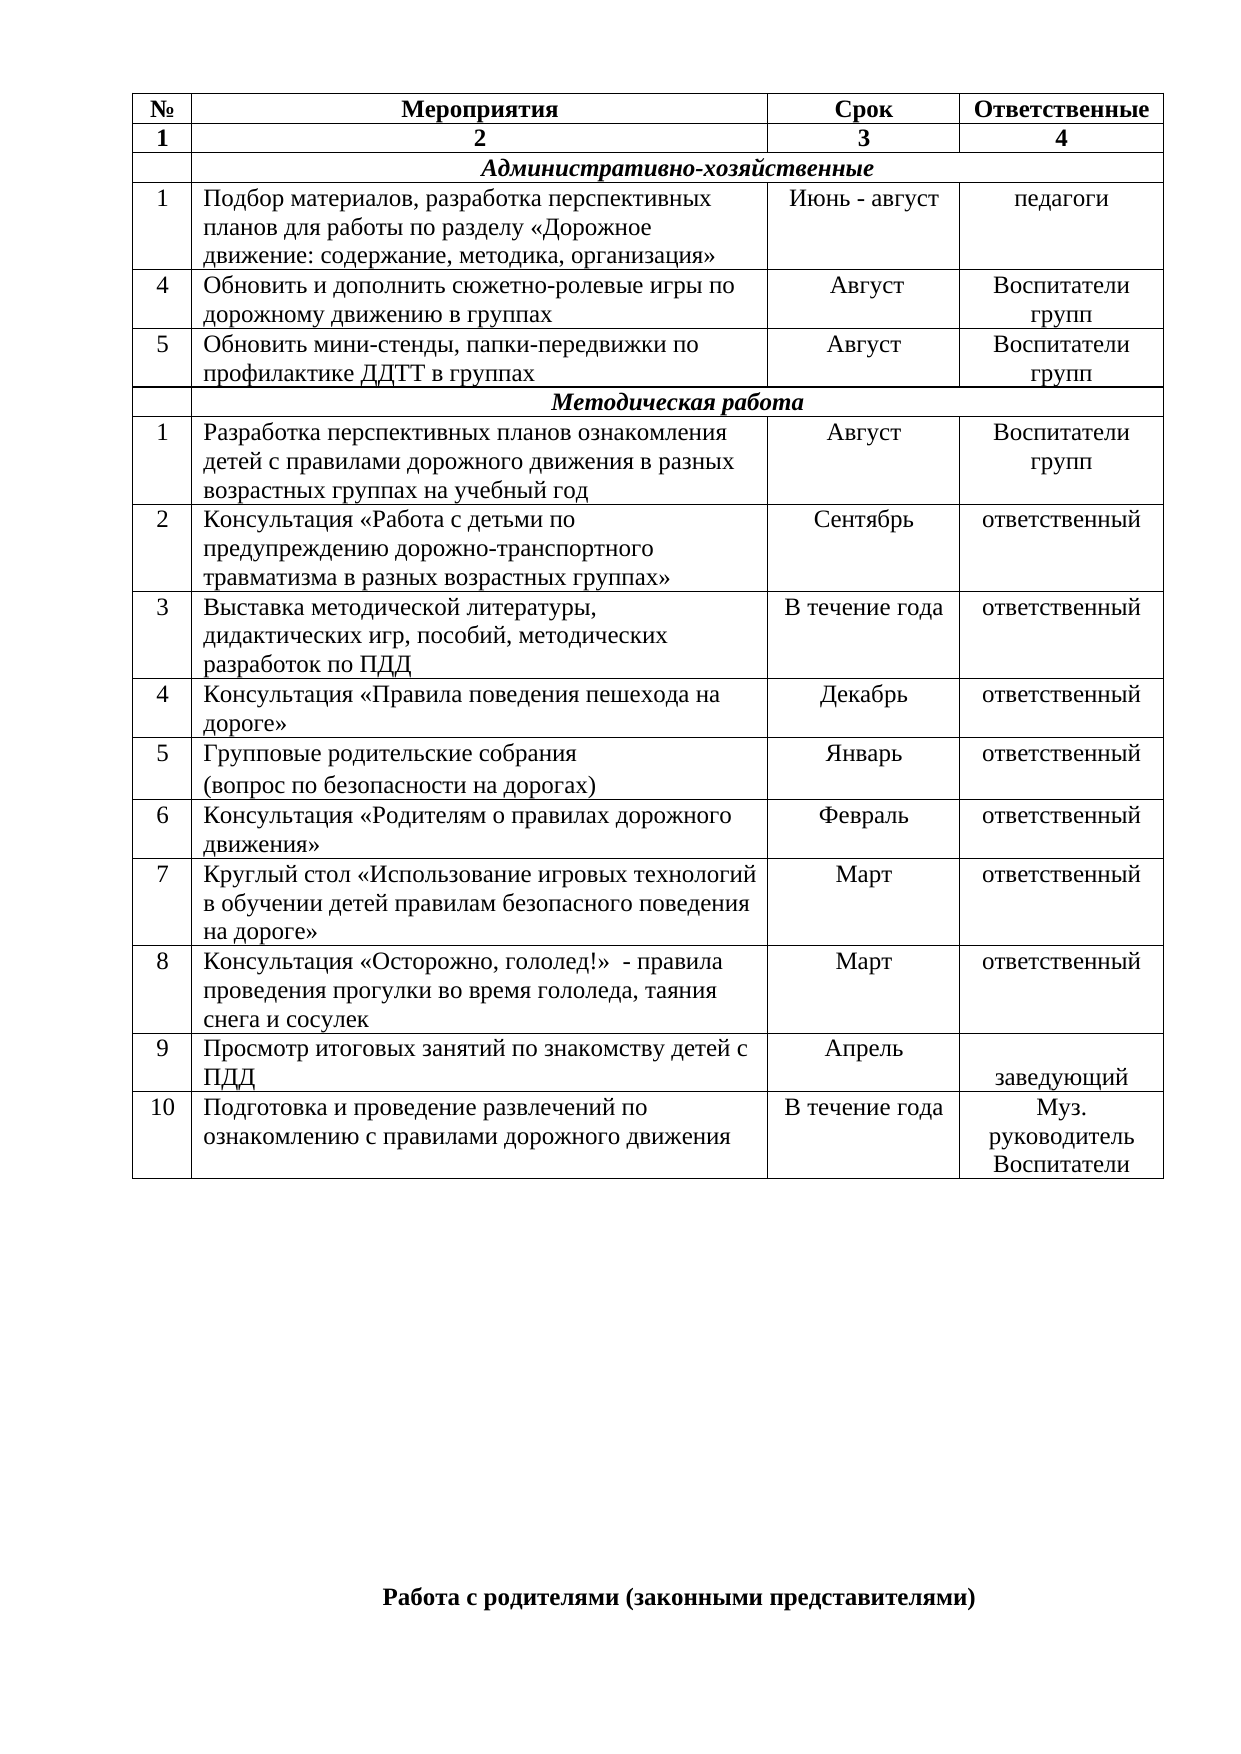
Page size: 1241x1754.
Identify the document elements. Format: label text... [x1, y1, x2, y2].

table_cell Консультация «Родителям о правилах дорожного движения» [192, 800, 767, 858]
table_cell 5 [133, 738, 191, 799]
table_cell 2 [192, 124, 767, 152]
table_header № [133, 94, 191, 122]
table_cell Круглый стол «Использование игровых технологий в обучении детей правилам безопасного поведения на дороге» [192, 859, 767, 945]
table_cell Март [768, 859, 959, 945]
table_cell ответственный [960, 859, 1163, 945]
table_cell ответственный [960, 946, 1163, 1032]
table_cell Выставка методической литературы, дидактических игр, пособий, методических разработок по ПДД [192, 592, 767, 678]
table_cell 1 [133, 124, 191, 152]
table_cell Обновить мини-стенды, папки-передвижки по профилактике ДДТТ в группах [192, 329, 767, 386]
table_cell Декабрь [768, 679, 959, 737]
table_cell В течение года [768, 1092, 959, 1178]
table_cell ответственный [960, 679, 1163, 737]
table_cell Сентябрь [768, 505, 959, 591]
table_cell заведующий [960, 1034, 1163, 1091]
table_cell ответственный [960, 505, 1163, 591]
table_cell Просмотр итоговых занятий по знакомству детей с ПДД [192, 1034, 767, 1091]
table_cell Консультация «Правила поведения пешехода на дороге» [192, 679, 767, 737]
table_cell педагоги [960, 183, 1163, 269]
table_cell 4 [133, 270, 191, 328]
table_cell Апрель [768, 1034, 959, 1091]
table_cell 4 [960, 124, 1163, 152]
table_cell В течение года [768, 592, 959, 678]
table_cell Июнь - август [768, 183, 959, 269]
table_cell ответственный [960, 592, 1163, 678]
table_cell 4 [133, 679, 191, 737]
table_cell Февраль [768, 800, 959, 858]
table_cell Консультация «Осторожно, гололед!» - правила проведения прогулки во время гололеда, таяния снега и сосулек [192, 946, 767, 1032]
table_cell Обновить и дополнить сюжетно-ролевые игры по дорожному движению в группах [192, 270, 767, 328]
table_cell 2 [133, 505, 191, 591]
table_cell Муз. руководитель Воспитатели [960, 1092, 1163, 1178]
table_cell 1 [133, 183, 191, 269]
table_cell 7 [133, 859, 191, 945]
table_cell Август [768, 417, 959, 503]
table_cell Административно-хозяйственные [192, 153, 1163, 182]
table_cell 3 [768, 124, 959, 152]
table_cell ответственный [960, 800, 1163, 858]
table_header Ответственные [960, 94, 1163, 122]
table_cell Воспитатели групп [960, 417, 1163, 503]
table_cell Групповые родительские собрания (вопрос по безопасности на дорогах) [192, 738, 767, 799]
table_cell ответственный [960, 738, 1163, 799]
table_cell Консультация «Работа с детьми по предупреждению дорожно-транспортного травматизма в разных возрастных группах» [192, 505, 767, 591]
table_header Мероприятия [192, 94, 767, 122]
table_cell Март [768, 946, 959, 1032]
table_cell 5 [133, 329, 191, 386]
table_cell 9 [133, 1034, 191, 1091]
table_cell Август [768, 270, 959, 328]
table_cell Воспитатели групп [960, 270, 1163, 328]
table_cell Воспитатели групп [960, 329, 1163, 386]
table_cell 8 [133, 946, 191, 1032]
text Работа с родителями (законными представителями) [177, 1582, 1181, 1611]
table_cell [133, 388, 191, 416]
table_cell Разработка перспективных планов ознакомления детей с правилами дорожного движения в разных возрастных группах на учебный год [192, 417, 767, 503]
table_header Срок [768, 94, 959, 122]
table_cell [133, 153, 191, 182]
table_cell 1 [133, 417, 191, 503]
table_cell 3 [133, 592, 191, 678]
table_cell 10 [133, 1092, 191, 1178]
table_cell 6 [133, 800, 191, 858]
table_cell Январь [768, 738, 959, 799]
table_cell Подбор материалов, разработка перспективных планов для работы по разделу «Дорожное движение: содержание, методика, организация» [192, 183, 767, 269]
table_cell Подготовка и проведение развлечений по ознакомлению с правилами дорожного движения [192, 1092, 767, 1178]
table_cell Методическая работа [192, 388, 1163, 416]
table_cell Август [768, 329, 959, 386]
